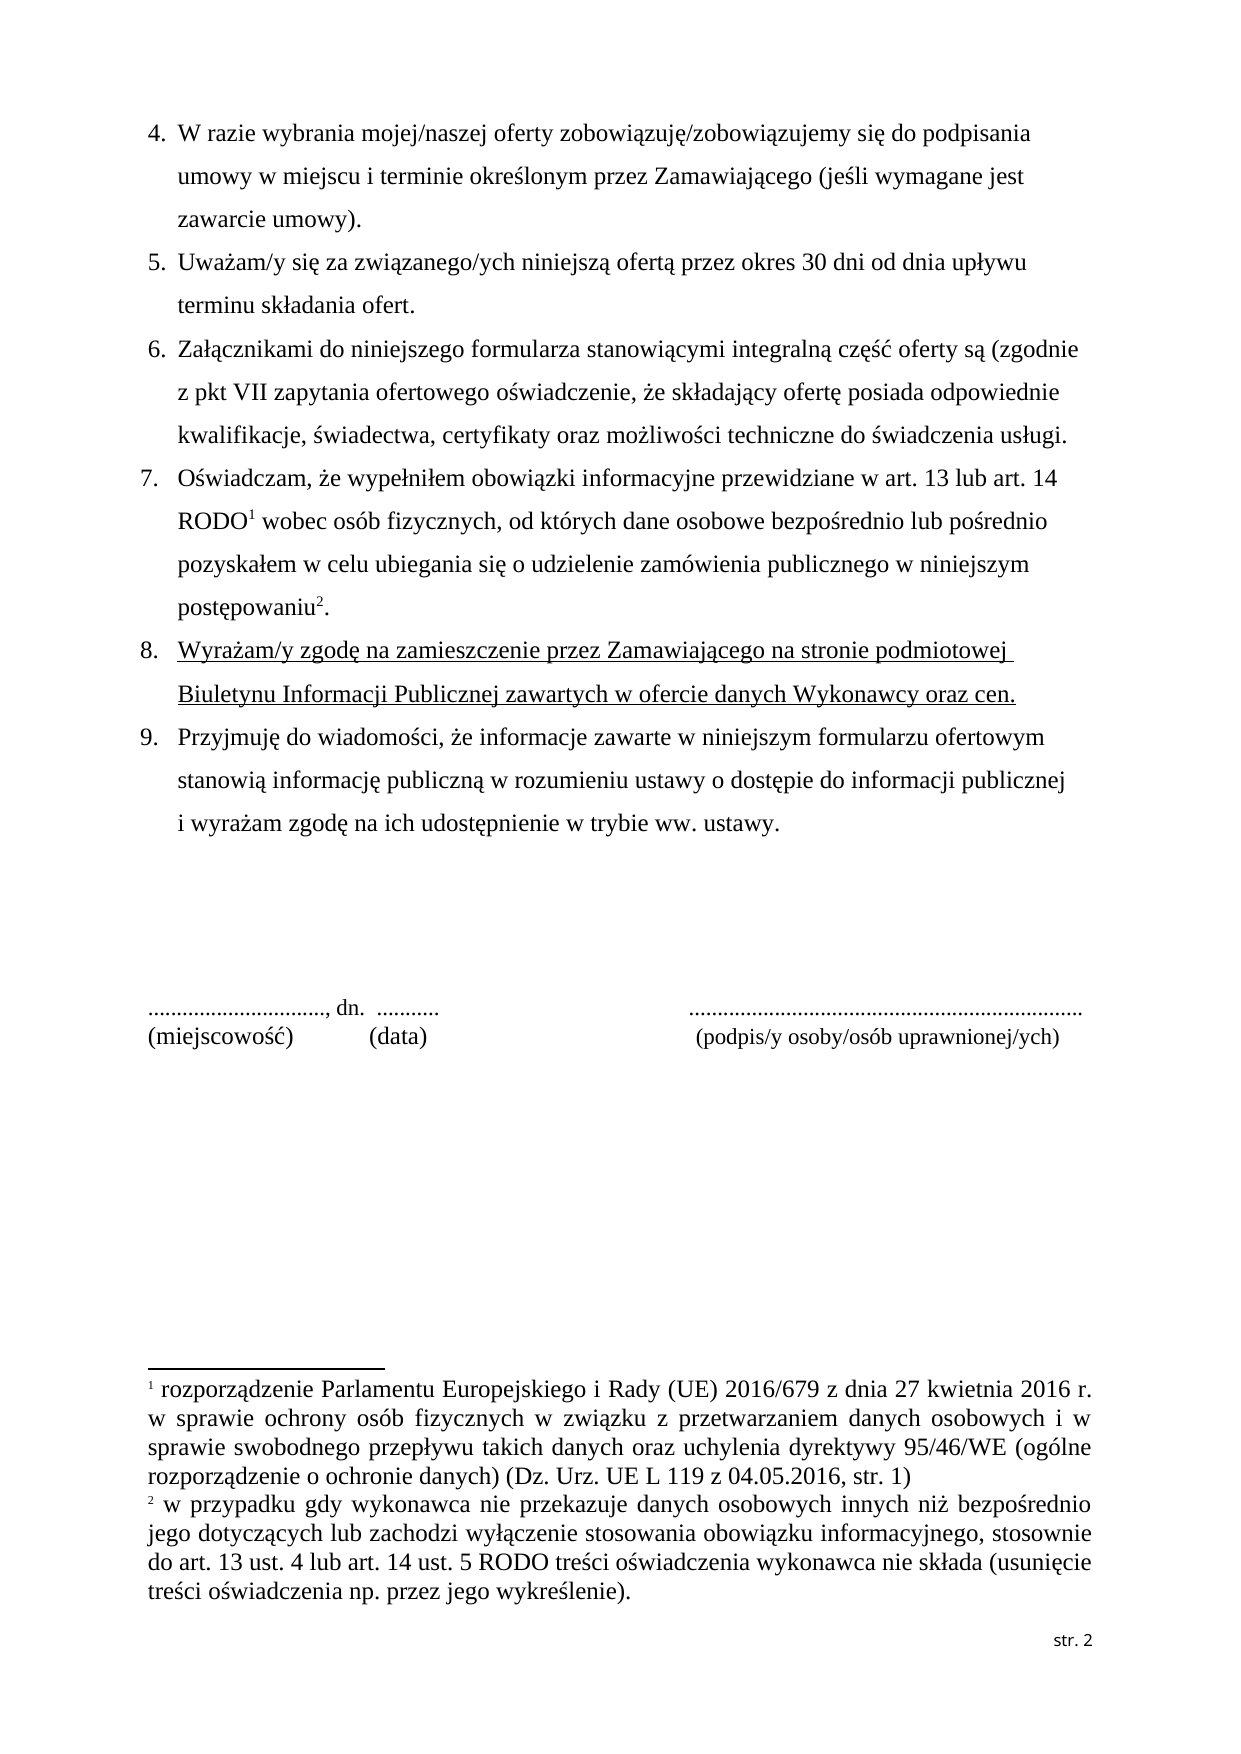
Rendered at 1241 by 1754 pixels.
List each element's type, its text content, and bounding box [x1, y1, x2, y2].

text ..............................., dn. ........... ..................................................................... [148, 994, 1092, 1021]
list Uważam/y się za związanego/ych niniejszą ofertą przez okres 30 dni od dnia upływu terminu składania ofert. [148, 247, 1092, 319]
text (miejscowość) (data) (podpis/y osoby/osób uprawnionej/ych) [148, 1021, 1092, 1049]
list Wyrażam/y zgodę na zamieszczenie przez Zamawiającego na stronie podmiotowej Biuletynu Informacji Publicznej zawartych w ofercie danych Wykonawcy oraz cen. [140, 636, 1092, 707]
list Oświadczam, że wypełniłem obowiązki informacyjne przewidziane w art. 13 lub art. 14 RODO wobec osób fizycznych, od których dane osobowe bezpośrednio lub pośrednio pozyskałem w celu ubiegania się o udzielenie zamówienia publicznego w niniejszym postępowaniu. [140, 463, 1092, 621]
list W razie wybrania mojej/naszej oferty zobowiązuję/zobowiązujemy się do podpisania umowy w miejscu i terminie określonym przez Zamawiającego (jeśli wymagane jest zawarcie umowy). [148, 118, 1092, 233]
list Przyjmuję do wiadomości, że informacje zawarte w niniejszym formularzu ofertowym stanowią informację publiczną w rozumieniu ustawy o dostępie do informacji publicznej i wyrażam zgodę na ich udostępnienie w trybie ww. ustawy. [140, 722, 1092, 837]
list Załącznikami do niniejszego formularza stanowiącymi integralną część oferty są (zgodnie z pkt VII zapytania ofertowego oświadczenie, że składający ofertę posiada odpowiednie kwalifikacje, świadectwa, certyfikaty oraz możliwości techniczne do świadczenia usługi. [148, 334, 1092, 449]
